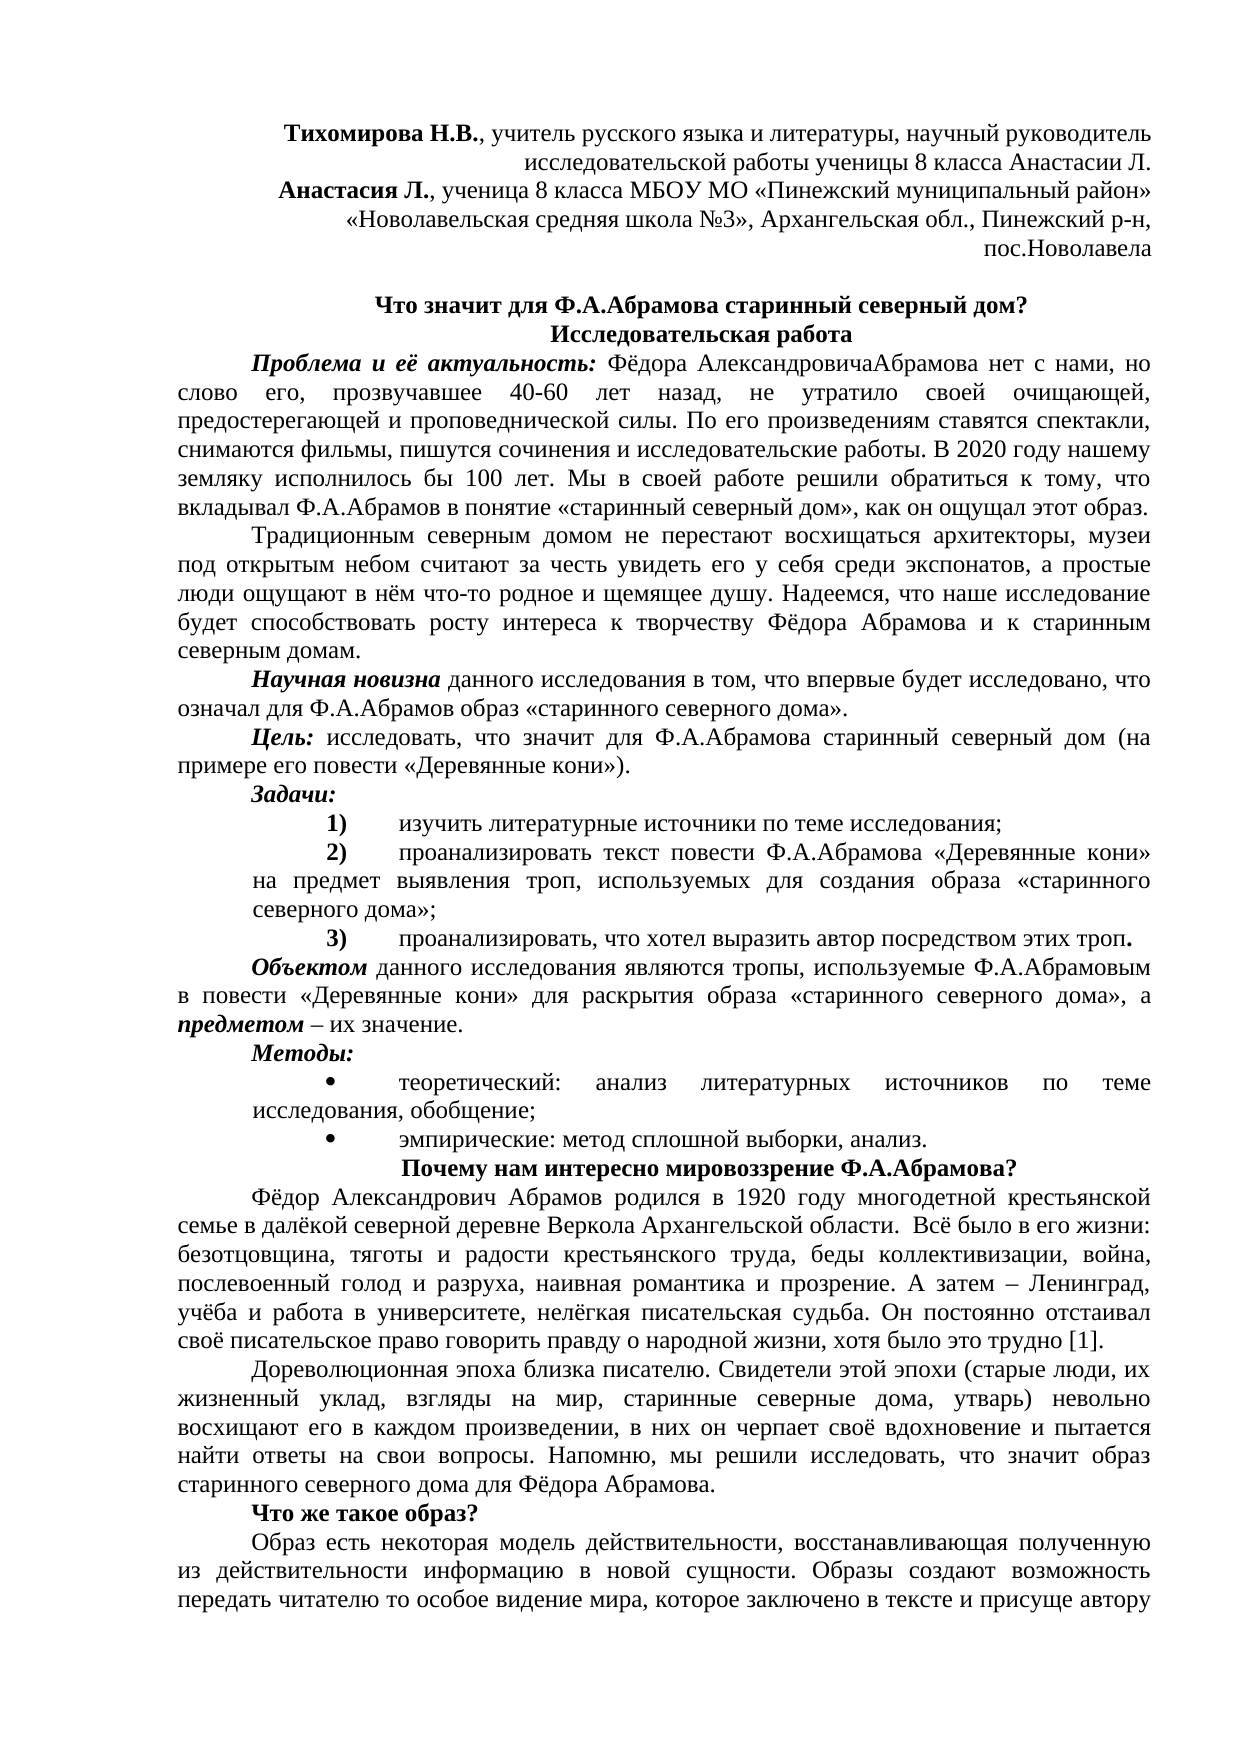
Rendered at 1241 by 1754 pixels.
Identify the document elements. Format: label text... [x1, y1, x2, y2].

text Задачи: [177, 779, 1152, 808]
text Методы: [177, 1038, 1152, 1067]
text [177, 1527, 1152, 1613]
list Дореволюционная эпоха близка писателю. Свидетели этой эпохи (старые люди, их жизненный уклад, взгляды на мир, старинные северные дома, утварь) невольно восхищают его в каждом произведении, в них он черпает своё вдохновение и пытается найти ответы на свои вопросы. Напомню, мы решили исследовать, что значит образ старинного северного дома для Фёдора Абрамова. [177, 1354, 1152, 1498]
list Почему нам интересно мировоззрение Ф.А.Абрамова? [401, 1153, 1152, 1182]
list теоретический: анализ литературных источников по теме исследования, обобщение; [252, 1067, 1152, 1124]
list изучить литературные источники по теме исследования; [252, 808, 1152, 837]
list проанализировать, что хотел выразить автор посредством этих троп. [252, 923, 1152, 952]
list эмпирические: метод сплошной выборки, анализ. [252, 1124, 1152, 1153]
text Цель: исследовать, что значит для Ф.А.Абрамова старинный северный дом (на примере его повести «Деревянные кони»). [177, 722, 1152, 779]
text Традиционным северным домом не перестают восхищаться архитекторы, музеи под открытым небом считают за честь увидеть его у себя среди экспонатов, а простые люди ощущают в нём что-то родное и щемящее душу. Надеемся, что наше исследование будет способствовать росту интереса к творчеству Фёдора Абрамова и к старинным северным домам. [177, 521, 1152, 664]
list Фёдор Александрович Абрамов родился в 1920 году многодетной крестьянской семье в далёкой северной деревне Веркола Архангельской области. Всё было в его жизни: безотцовщина, тяготы и радости крестьянского труда, беды коллективизации, война, послевоенный голод и разруха, наивная романтика и прозрение. А затем – Ленинград, учёба и работа в университете, нелёгкая писательская судьба. Он постоянно отстаивал своё писательское право говорить правду о народной жизни, хотя было это трудно [1]. [177, 1182, 1152, 1354]
text Объектом данного исследования являются тропы, используемые Ф.А.Абрамовым в повести «Деревянные кони» для раскрытия образа «старинного северного дома», а предметом – их значение. [177, 952, 1152, 1038]
text Проблема и её актуальность: Фёдора АлександровичаАбрамова нет с нами, но слово его, прозвучавшее 40-60 лет назад, не утратило своей очищающей, предостерегающей и проповеднической силы. По его произведениям ставятся спектакли, снимаются фильмы, пишутся сочинения и исследовательские работы. В 2020 году нашему земляку исполнилось бы 100 лет. Мы в своей работе решили обратиться к тому, что вкладывал Ф.А.Абрамов в понятие «старинный северный дом», как он ощущал этот образ. [177, 348, 1152, 521]
text Тихомирова Н.В., учитель русского языка и литературы, научный руководитель исследовательской работы ученицы 8 класса Анастасии Л. [177, 118, 1152, 176]
text Что же такое образ? [177, 1498, 1152, 1527]
text Что значит для Ф.А.Абрамова старинный северный дом? [177, 291, 1152, 319]
text Анастасия Л., ученица 8 класса МБОУ МО «Пинежский муниципальный район» «Новолавельская средняя школа №3», Архангельская обл., Пинежский р-н, пос.Новолавела [177, 176, 1152, 262]
text Научная новизна данного исследования в том, что впервые будет исследовано, что означал для Ф.А.Абрамов образ «старинного северного дома». [177, 664, 1152, 722]
list проанализировать текст повести Ф.А.Абрамова «Деревянные кони» на предмет выявления троп, используемых для создания образа «старинного северного дома»; [252, 837, 1152, 923]
text Исследовательская работа [177, 319, 1152, 348]
